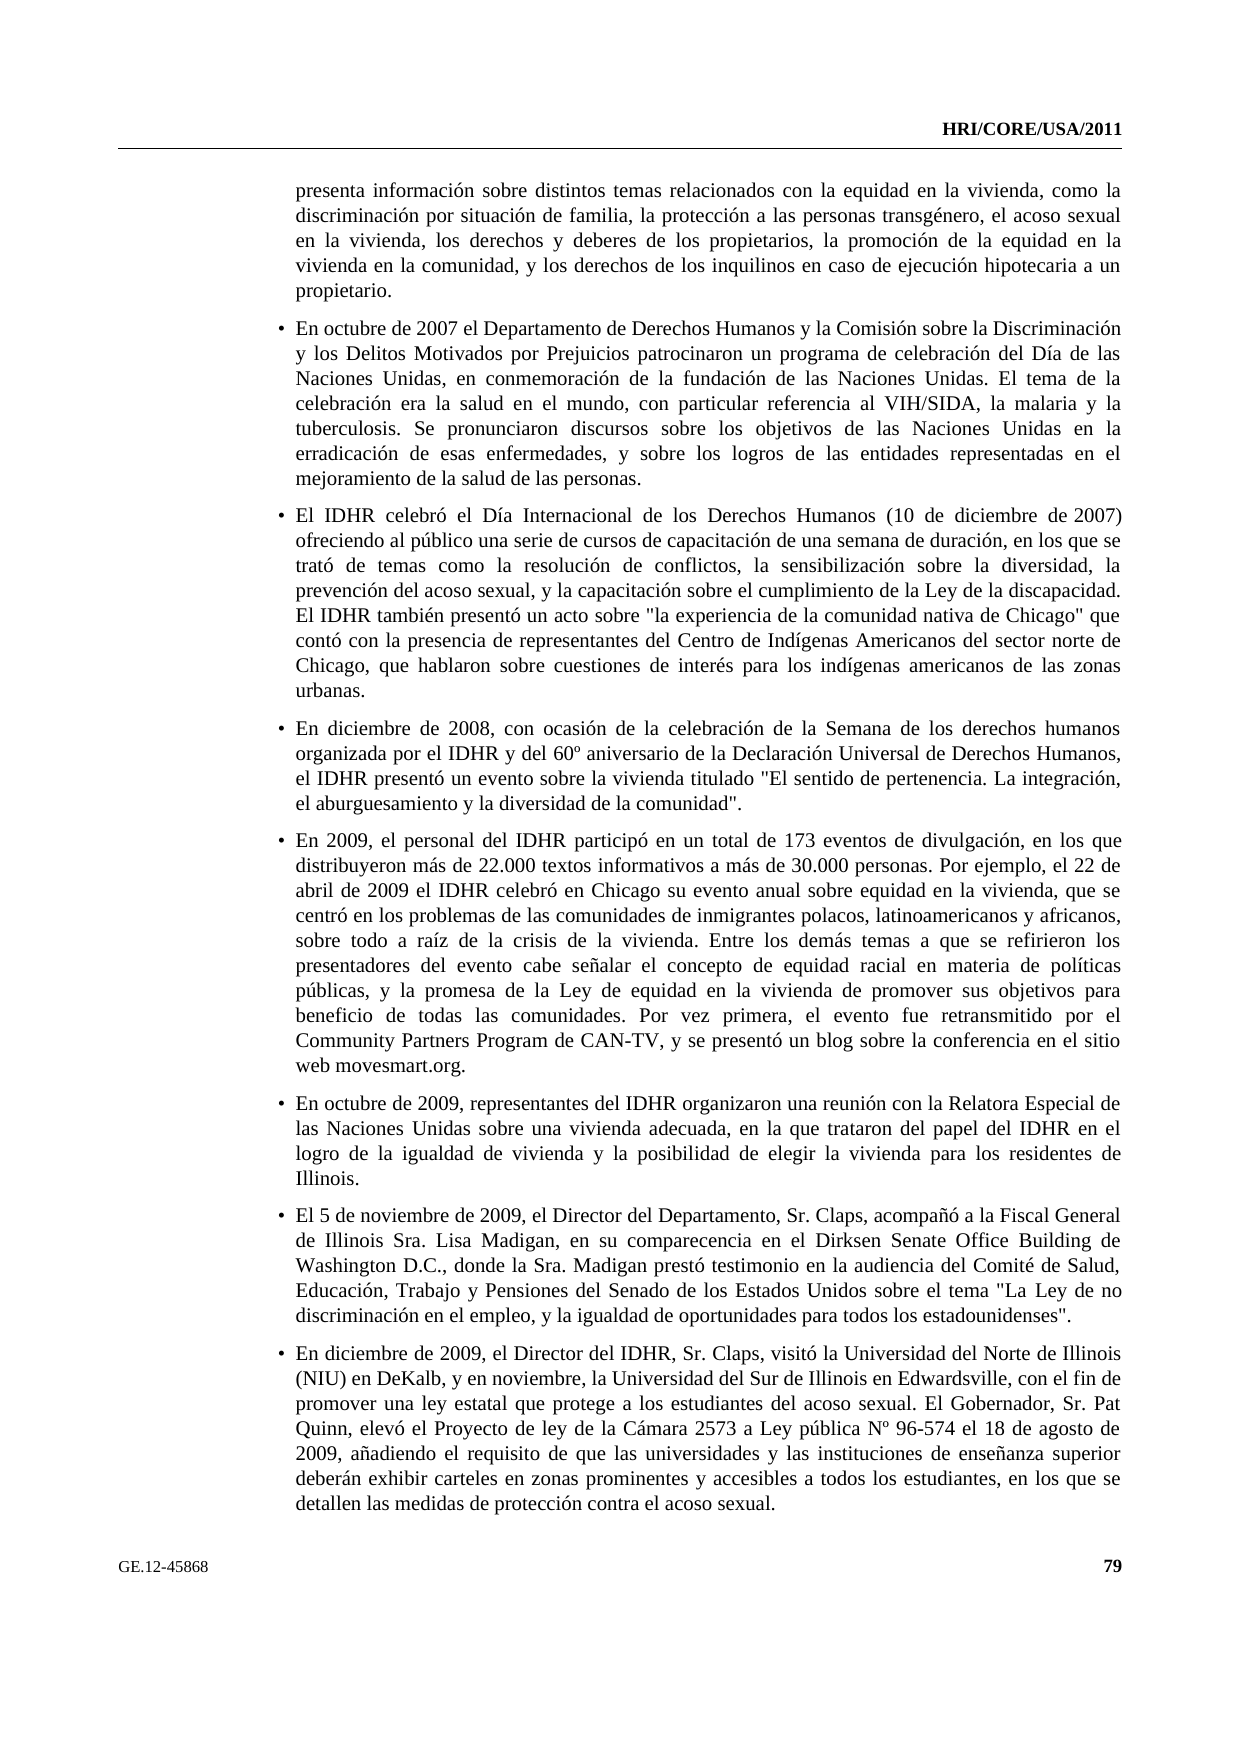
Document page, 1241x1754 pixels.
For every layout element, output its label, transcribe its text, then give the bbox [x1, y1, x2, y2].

text En diciembre de 2008, con ocasión de la celebración de la Semana de los derechos humanos organizada por el IDHR y del 60º aniversario de la Declaración Universal de Derechos Humanos, el IDHR presentó un evento sobre la vivienda titulado "El sentido de pertenencia. La integración, el aburguesamiento y la diversidad de la comunidad". [278, 715, 1122, 815]
text En diciembre de 2009, el Director del IDHR, Sr. Claps, visitó la Universidad del Norte de Illinois (NIU) en DeKalb, y en noviembre, la Universidad del Sur de Illinois en Edwardsville, con el fin de promover una ley estatal que protege a los estudiantes del acoso sexual. El Gobernador, Sr. Pat Quinn, elevó el Proyecto de ley de la Cámara 2573 a Ley pública Nº 96-574 el 18 de agosto de 2009, añadiendo el requisito de que las universidades y las instituciones de enseñanza superior deberán exhibir carteles en zonas prominentes y accesibles a todos los estudiantes, en los que se detallen las medidas de protección contra el acoso sexual. [278, 1340, 1122, 1515]
text En octubre de 2009, representantes del IDHR organizaron una reunión con la Relatora Especial de las Naciones Unidas sobre una vivienda adecuada, en la que trataron del papel del IDHR en el logro de la igualdad de vivienda y la posibilidad de elegir la vivienda para los residentes de Illinois. [278, 1090, 1122, 1190]
text En 2009, el personal del IDHR participó en un total de 173 eventos de divulgación, en los que distribuyeron más de 22.000 textos informativos a más de 30.000 personas. Por ejemplo, el 22 de abril de 2009 el IDHR celebró en Chicago su evento anual sobre equidad en la vivienda, que se centró en los problemas de las comunidades de inmigrantes polacos, latinoamericanos y africanos, sobre todo a raíz de la crisis de la vivienda. Entre los demás temas a que se refirieron los presentadores del evento cabe señalar el concepto de equidad racial en materia de políticas públicas, y la promesa de la Ley de equidad en la vivienda de promover sus objetivos para beneficio de todas las comunidades. Por vez primera, el evento fue retransmitido por el Community Partners Program de CAN-TV, y se presentó un blog sobre la conferencia en el sitio web movesmart.org. [278, 827, 1122, 1077]
text El IDHR celebró el Día Internacional de los Derechos Humanos (10 de diciembre de 2007) ofreciendo al público una serie de cursos de capacitación de una semana de duración, en los que se trató de temas como la resolución de conflictos, la sensibilización sobre la diversidad, la prevención del acoso sexual, y la capacitación sobre el cumplimiento de la Ley de la discapacidad. El IDHR también presentó un acto sobre "la experiencia de la comunidad nativa de Chicago" que contó con la presencia de representantes del Centro de Indígenas Americanos del sector norte de Chicago, que hablaron sobre cuestiones de interés para los indígenas americanos de las zonas urbanas. [278, 502, 1122, 702]
text En octubre de 2007 el Departamento de Derechos Humanos y la Comisión sobre la Discriminación y los Delitos Motivados por Prejuicios patrocinaron un programa de celebración del Día de las Naciones Unidas, en conmemoración de la fundación de las Naciones Unidas. El tema de la celebración era la salud en el mundo, con particular referencia al VIH/SIDA, la malaria y la tuberculosis. Se pronunciaron discursos sobre los objetivos de las Naciones Unidas en la erradicación de esas enfermedades, y sobre los logros de las entidades representadas en el mejoramiento de la salud de las personas. [278, 315, 1122, 490]
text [278, 177, 1122, 302]
text El 5 de noviembre de 2009, el Director del Departamento, Sr. Claps, acompañó a la Fiscal General de Illinois Sra. Lisa Madigan, en su comparecencia en el Dirksen Senate Office Building de Washington D.C., donde la Sra. Madigan prestó testimonio en la audiencia del Comité de Salud, Educación, Trabajo y Pensiones del Senado de los Estados Unidos sobre el tema "La Ley de no discriminación en el empleo, y la igualdad de oportunidades para todos los estadounidenses". [278, 1202, 1122, 1327]
